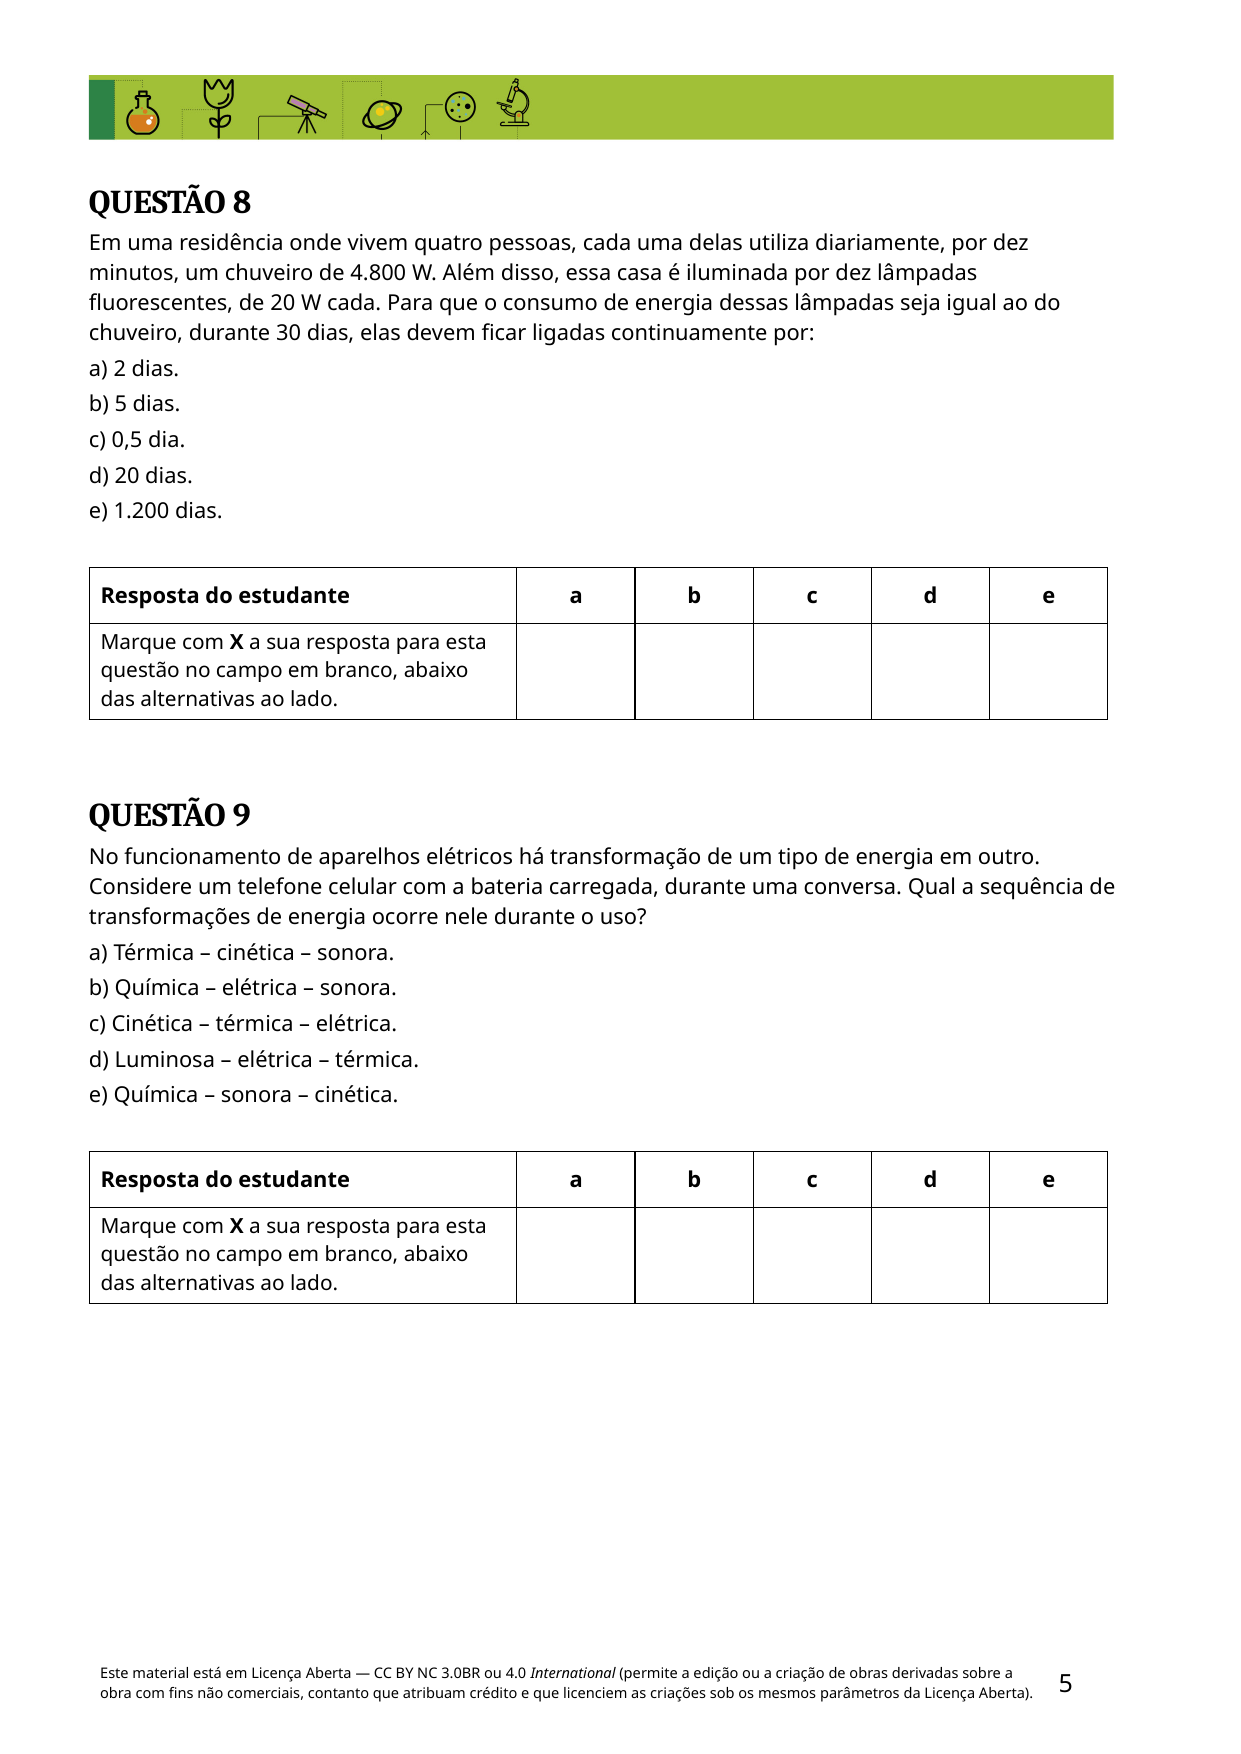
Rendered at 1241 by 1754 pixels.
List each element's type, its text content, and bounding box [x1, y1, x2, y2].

table_header e [990, 1152, 1107, 1207]
text b) 5 dias. [89, 388, 1122, 418]
table_cell [754, 624, 871, 718]
text d) 20 dias. [89, 460, 1122, 489]
text Em uma residência onde vivem quatro pessoas, cada uma delas utiliza diariamente, por dez minutos, um chuveiro de 4.800 W. Além disso, essa casa é iluminada por dez lâmpadas fluorescentes, de 20 W cada. Para que o consumo de energia dessas lâmpadas seja igual ao do chuveiro, durante 30 dias, elas devem ficar ligadas continuamente por: [89, 227, 1122, 347]
picture [88, 75, 1114, 152]
text QUESTÃO 8 [89, 183, 1122, 221]
table_header c [754, 1152, 871, 1207]
table_cell [636, 1208, 753, 1302]
table_header c [754, 568, 871, 623]
table_header a [517, 1152, 634, 1207]
table_header d [872, 1152, 989, 1207]
text c) 0,5 dia. [89, 424, 1122, 454]
text No funcionamento de aparelhos elétricos há transformação de um tipo de energia em outro. Considere um telefone celular com a bateria carregada, durante uma conversa. Qual a sequência de transformações de energia ocorre nele durante o uso? [89, 841, 1122, 931]
table_cell Marque com X a sua resposta para esta questão no campo em branco, abaixo das alternativas ao lado. [90, 624, 516, 718]
table_header a [517, 568, 634, 623]
table_cell [636, 624, 753, 718]
text c) Cinética – térmica – elétrica. [89, 1008, 1122, 1038]
table_cell [754, 1208, 871, 1302]
table_header Resposta do estudante [90, 568, 516, 623]
text d) Luminosa – elétrica – térmica. [89, 1044, 1122, 1073]
text b) Química – elétrica – sonora. [89, 972, 1122, 1002]
table_cell [517, 624, 634, 718]
table_cell [872, 624, 989, 718]
table_header d [872, 568, 989, 623]
table_header Resposta do estudante [90, 1152, 516, 1207]
table_header e [990, 568, 1107, 623]
table_cell [990, 624, 1107, 718]
table_cell [990, 1208, 1107, 1302]
table_header b [636, 568, 753, 623]
table_header b [636, 1152, 753, 1207]
table_cell Marque com X a sua resposta para esta questão no campo em branco, abaixo das alternativas ao lado. [90, 1208, 516, 1302]
text QUESTÃO 9 [89, 797, 1122, 835]
table_cell [517, 1208, 634, 1302]
text e) Química – sonora – cinética. [89, 1079, 1122, 1109]
table_cell [872, 1208, 989, 1302]
text e) 1.200 dias. [89, 495, 1122, 525]
text a) Térmica – cinética – sonora. [89, 936, 1122, 966]
text a) 2 dias. [89, 352, 1122, 382]
